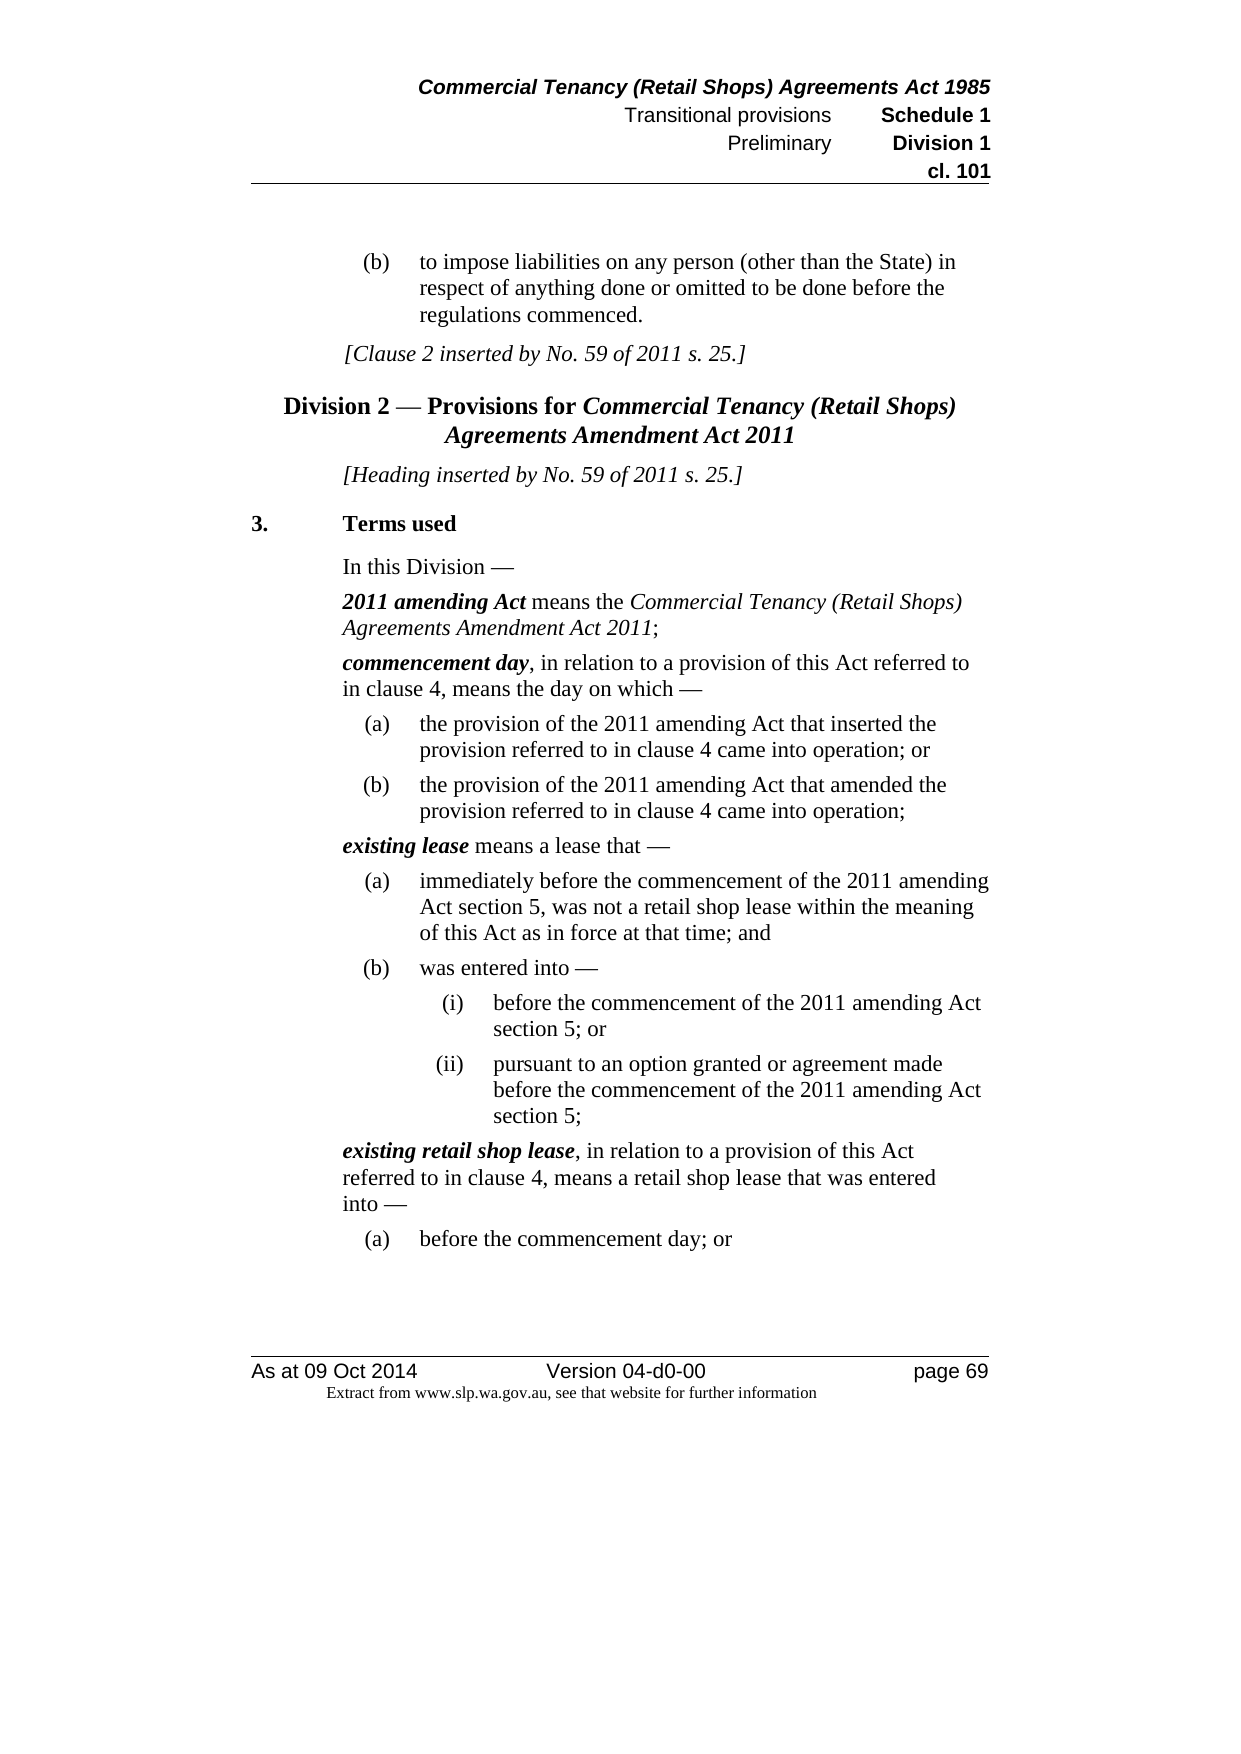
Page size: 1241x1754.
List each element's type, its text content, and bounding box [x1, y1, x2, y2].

text (b) was entered into — [251, 954, 989, 981]
text existing lease means a lease that — [251, 832, 989, 858]
text (ii) pursuant to an option granted or agreement made before the commencement of the 2011 amending Act section 5; [251, 1050, 989, 1129]
text (a) before the commencement day; or [251, 1225, 989, 1251]
text (b) the provision of the 2011 amending Act that amended the provision referred to in clause 4 came into operation; [251, 771, 989, 824]
text (i) before the commencement of the 2011 amending Act section 5; or [251, 989, 989, 1042]
text (a) immediately before the commencement of the 2011 amending Act section 5, was not a retail shop lease within the meaning of this Act as in force at that time; and [251, 867, 989, 946]
text 2011 amending Act means the Commercial Tenancy (Retail Shops) Agreements Amendment Act 2011; [251, 588, 989, 641]
subtitle 3. Terms used [251, 510, 989, 537]
text [Clause 2 inserted by No. 59 of 2011 s. 25.] [251, 339, 989, 366]
text commencement day, in relation to a provision of this Act referred to in clause 4, means the day on which — [251, 649, 989, 702]
subtitle [Heading inserted by No. 59 of 2011 s. 25.] [251, 461, 989, 487]
text In this Division — [251, 553, 989, 579]
text existing retail shop lease, in relation to a provision of this Act referred to in clause 4, means a retail shop lease that was entered into — [251, 1137, 989, 1216]
text (b) to impose liabilities on any person (other than the State) in respect of anything done or omitted to be done before the regulations commenced. [251, 248, 989, 327]
text (a) the provision of the 2011 amending Act that inserted the provision referred to in clause 4 came into operation; or [251, 710, 989, 763]
subtitle Division 2 — Provisions for Commercial Tenancy (Retail Shops) Agreements Amendment Act 2011 [251, 391, 989, 448]
